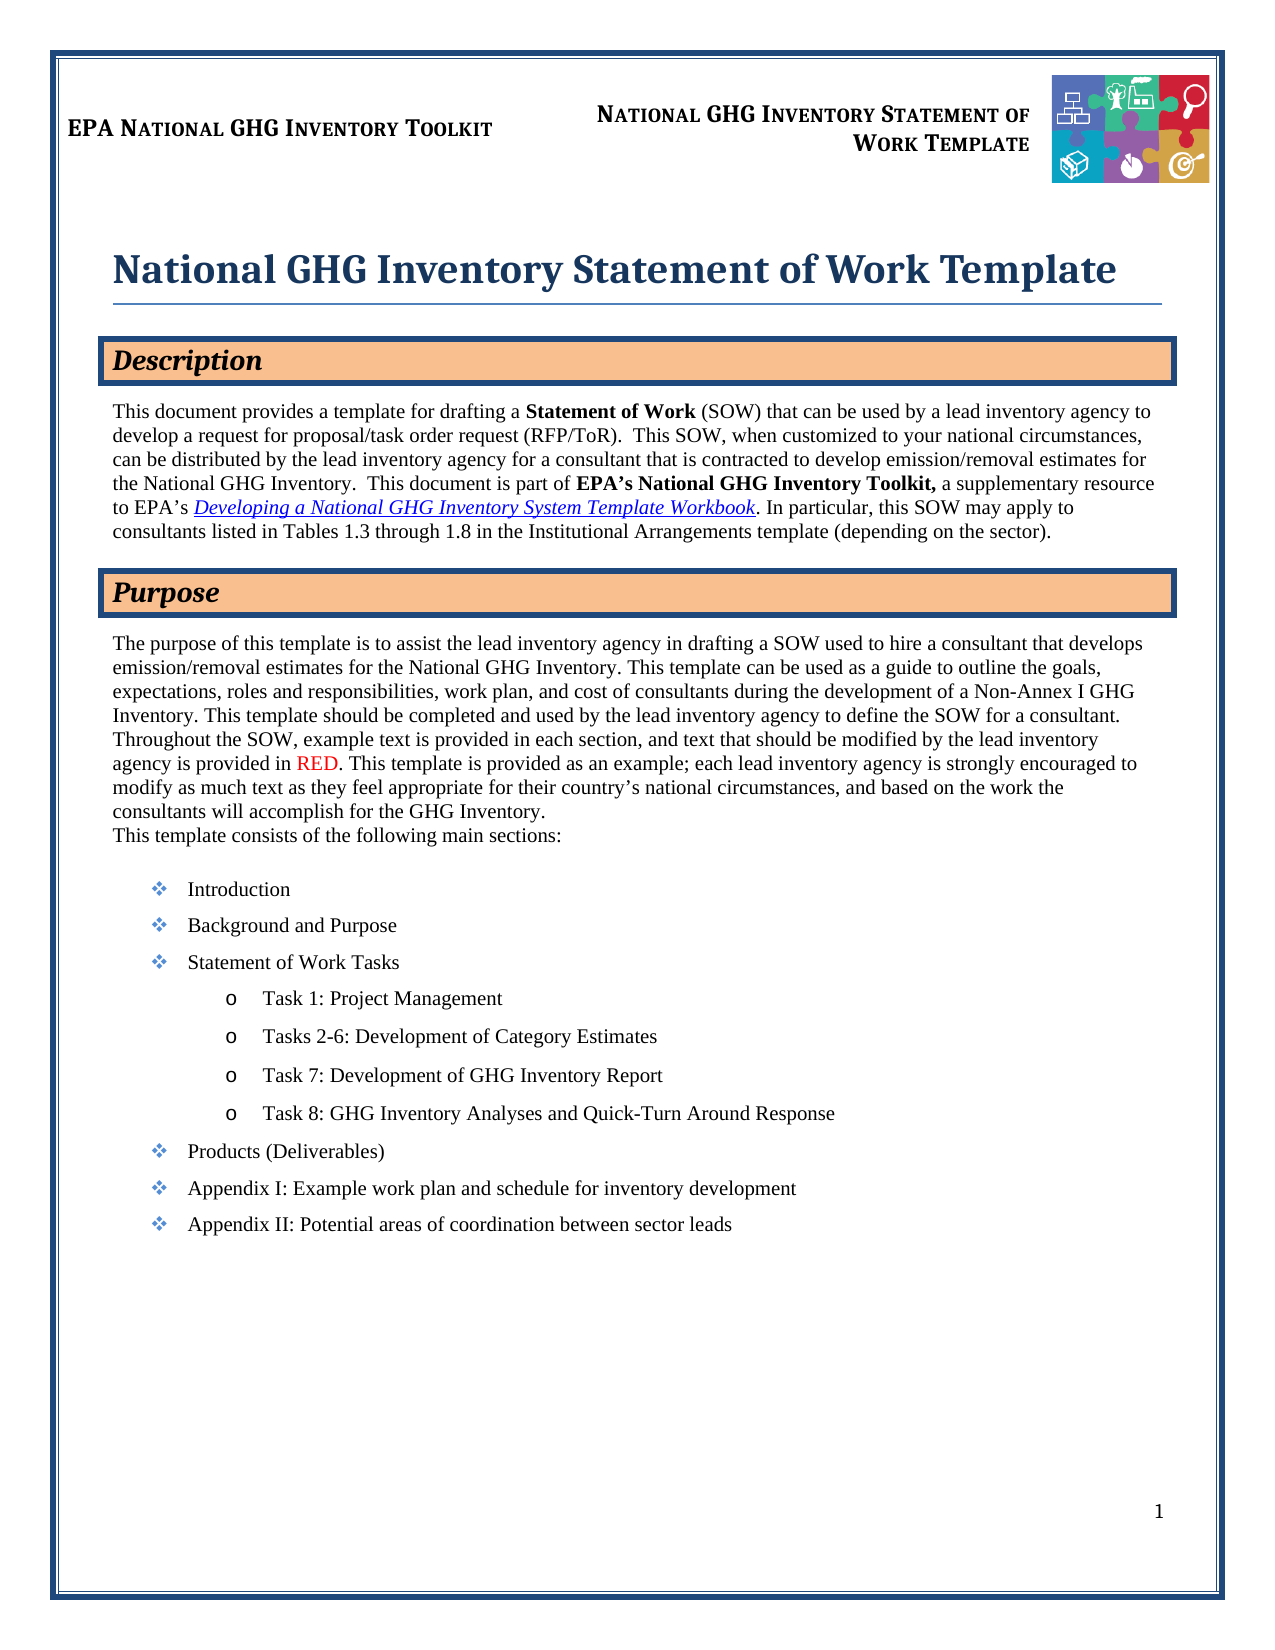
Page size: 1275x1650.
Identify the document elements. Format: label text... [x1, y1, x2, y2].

list Task 1: Project Management [225, 986, 1162, 1012]
list Task 7: Development of GHG Inventory Report [225, 1063, 1162, 1088]
list Appendix I: Example work plan and schedule for inventory development [150, 1176, 1162, 1200]
list Tasks 2-6: Development of Category Estimates [225, 1024, 1162, 1050]
list Appendix II: Potential areas of coordination between sector leads [150, 1212, 1162, 1236]
list Introduction [150, 876, 1162, 901]
list Task 8: GHG Inventory Analyses and Quick-Turn Around Response [225, 1101, 1162, 1127]
subtitle Description [104, 342, 1171, 380]
list Statement of Work Tasks [150, 949, 1162, 974]
text This template consists of the following main sections: [112, 823, 1162, 847]
text Throughout the SOW, example text is provided in each section, and text that should be modified by the lead inventory agency is provided in RED. This template is provided as an example; each lead inventory agency is strongly encouraged to modify as much text as they feel appropriate for their country’s national circumstances, and based on the work the consultants will accomplish for the GHG Inventory. [112, 727, 1162, 823]
list Products (Deliverables) [150, 1139, 1162, 1163]
subtitle Purpose [104, 574, 1171, 612]
title National GHG Inventory Statement of Work Template [112, 246, 1162, 305]
text The purpose of this template is to assist the lead inventory agency in drafting a SOW used to hire a consultant that develops emission/removal estimates for the National GHG Inventory. This template can be used as a guide to outline the goals, expectations, roles and responsibilities, work plan, and cost of consultants during the development of a Non-Annex I GHG Inventory. This template should be completed and used by the lead inventory agency to define the SOW for a consultant. [112, 631, 1162, 727]
picture [1051, 75, 1210, 183]
list Background and Purpose [150, 913, 1162, 937]
text This document provides a template for drafting a Statement of Work (SOW) that can be used by a lead inventory agency to develop a request for proposal/task order request (RFP/ToR). This SOW, when customized to your national circumstances, can be distributed by the lead inventory agency for a consultant that is contracted to develop emission/removal estimates for the National GHG Inventory. This document is part of EPA’s National GHG Inventory Toolkit, a supplementary resource to EPA’s Developing a National GHG Inventory System Template Workbook. In particular, this SOW may apply to consultants listed in Tables 1.3 through 1.8 in the Institutional Arrangements template (depending on the sector). [112, 399, 1162, 543]
